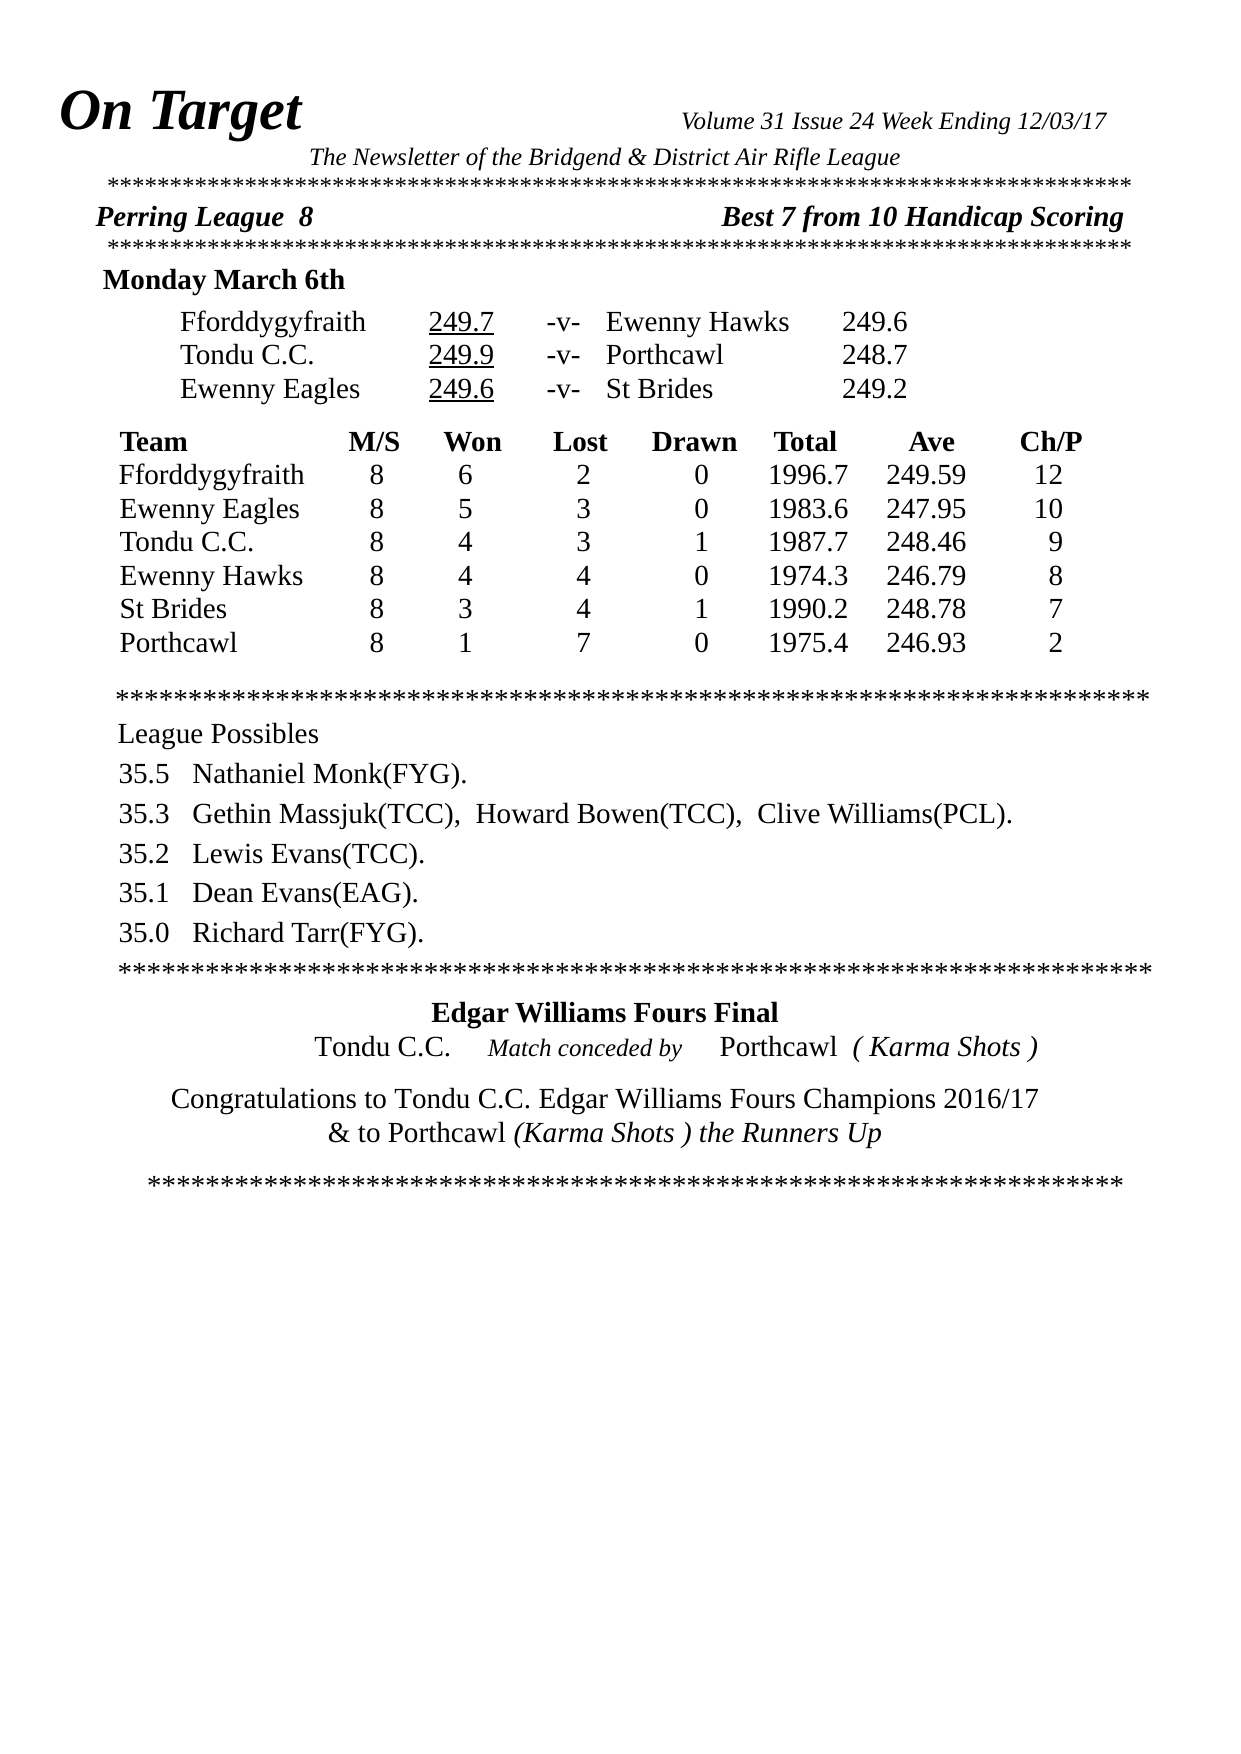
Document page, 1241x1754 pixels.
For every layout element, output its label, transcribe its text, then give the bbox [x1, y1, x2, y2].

text Ewenny Eagles 249.6 -v- St Brides 249.2 [44, 371, 1165, 404]
text & to Porthcawl (Karma Shots ) the Runners Up [44, 1115, 1165, 1149]
text St Brides 8 3 4 1 1990.2 248.78 7 [44, 591, 1165, 625]
text League Possibles [44, 716, 1165, 749]
text Ewenny Hawks 8 4 4 0 1974.3 246.79 8 [44, 558, 1165, 591]
text 35.0 Richard Tarr(FYG). [44, 916, 1165, 949]
text *********************************************************************** [44, 682, 1165, 716]
text ********************************************************************************** [44, 233, 1165, 262]
text On Target Volume 31 Issue 24 Week Ending 12/03/17 [44, 75, 1165, 142]
text Congratulations to Tondu C.C. Edgar Williams Fours Champions 2016/17 [44, 1082, 1165, 1115]
text Porthcawl 8 1 7 0 1975.4 246.93 2 [44, 625, 1165, 658]
text Ewenny Eagles 8 5 3 0 1983.6 247.95 10 [44, 491, 1165, 524]
text Tondu C.C. 8 4 3 1 1987.7 248.46 9 [44, 524, 1165, 558]
text 35.3 Gethin Massjuk(TCC), Howard Bowen(TCC), Clive Williams(PCL). [44, 796, 1165, 829]
text Fforddygyfraith 8 6 2 0 1996.7 249.59 12 [44, 457, 1165, 491]
text Team M/S Won Lost Drawn Total Ave Ch/P [44, 424, 1165, 457]
text Edgar Williams Fours Final [44, 995, 1165, 1029]
text *********************************************************************** [44, 955, 1165, 989]
text 35.5 Nathaniel Monk(FYG). [44, 756, 1165, 789]
text Tondu C.C. Match conceded by Porthcawl ( Karma Shots ) [44, 1029, 1165, 1062]
text ********************************************************************************** [44, 171, 1165, 199]
text ******************************************************************* [44, 1168, 1165, 1201]
text Perring League 8 Best 7 from 10 Handicap Scoring [44, 199, 1165, 233]
text Tondu C.C. 249.9 -v- Porthcawl 248.7 [44, 337, 1165, 371]
text Fforddygyfraith 249.7 -v- Ewenny Hawks 249.6 [44, 304, 1165, 337]
text The Newsletter of the Bridgend & District Air Rifle League [44, 142, 1165, 171]
text 35.2 Lewis Evans(TCC). [44, 836, 1165, 869]
text 35.1 Dean Evans(EAG). [44, 876, 1165, 909]
text Monday March 6th [44, 262, 1165, 295]
